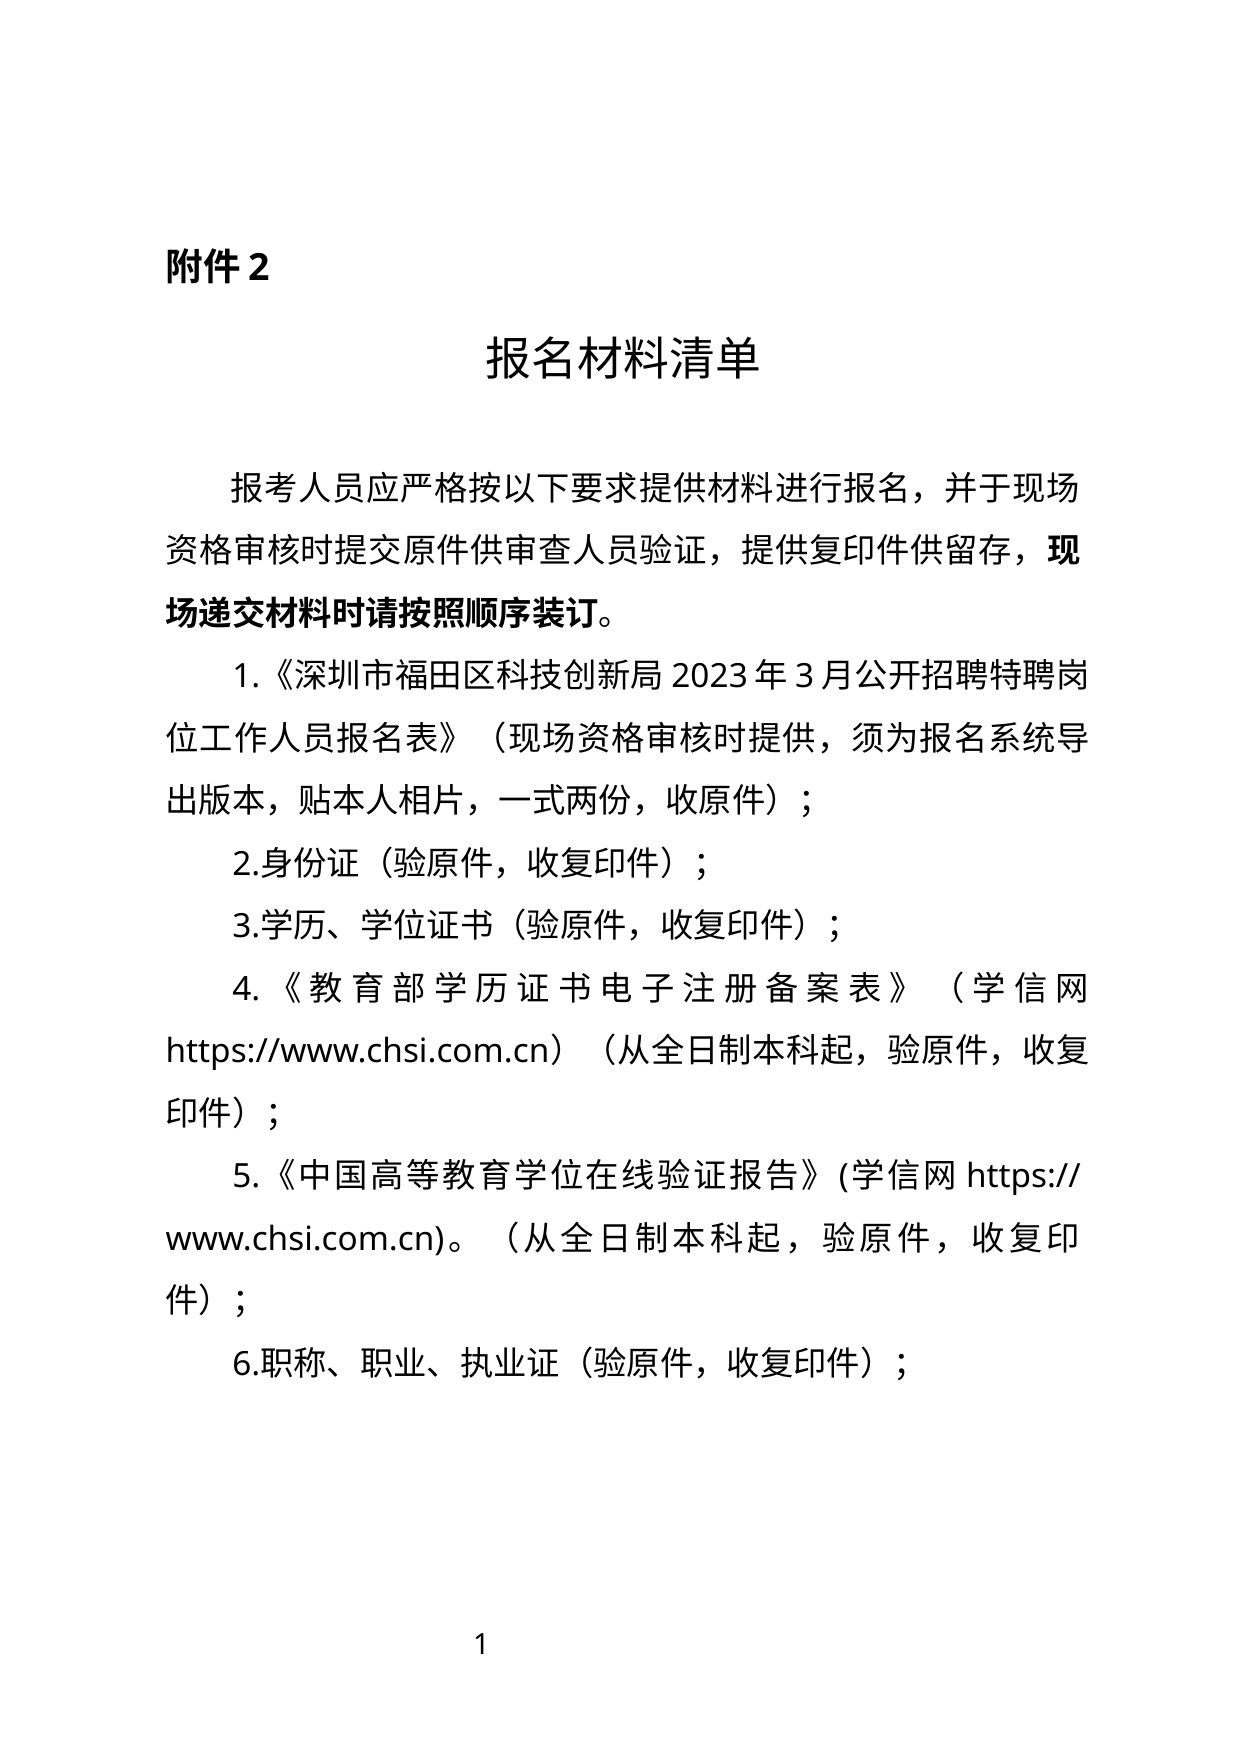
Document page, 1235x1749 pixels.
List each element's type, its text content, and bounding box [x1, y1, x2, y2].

subtitle 附件2 [165, 230, 1081, 292]
list 6.职称、职业、执业证（验原件，收复印件）； [165, 1325, 1090, 1387]
text 1.《深圳市福田区科技创新局2023年3月公开招聘特聘岗位工作人员报名表》（现场资格审核时提供，须为报名系统导出版本，贴本人相片，一式两份，收原件）； [165, 637, 1090, 825]
text 报考人员应严格按以下要求提供材料进行报名，并于现场资格审核时提交原件供审查人员验证，提供复印件供留存，现场递交材料时请按照顺序装订。 [165, 450, 1081, 637]
text 5.《中国高等教育学位在线验证报告》(学信网https://www.chsi.com.cn)。（从全日制本科起，验原件，收复印件）； [165, 1137, 1081, 1325]
text 报名材料清单 [165, 325, 1081, 387]
list 3.学历、学位证书（验原件，收复印件）； [165, 887, 1090, 950]
text 2.身份证（验原件，收复印件）； [165, 825, 1090, 887]
list 4.《教育部学历证书电子注册备案表》（学信网 https://www.chsi.com.cn）（从全日制本科起，验原件，收复印件）； [165, 950, 1090, 1137]
